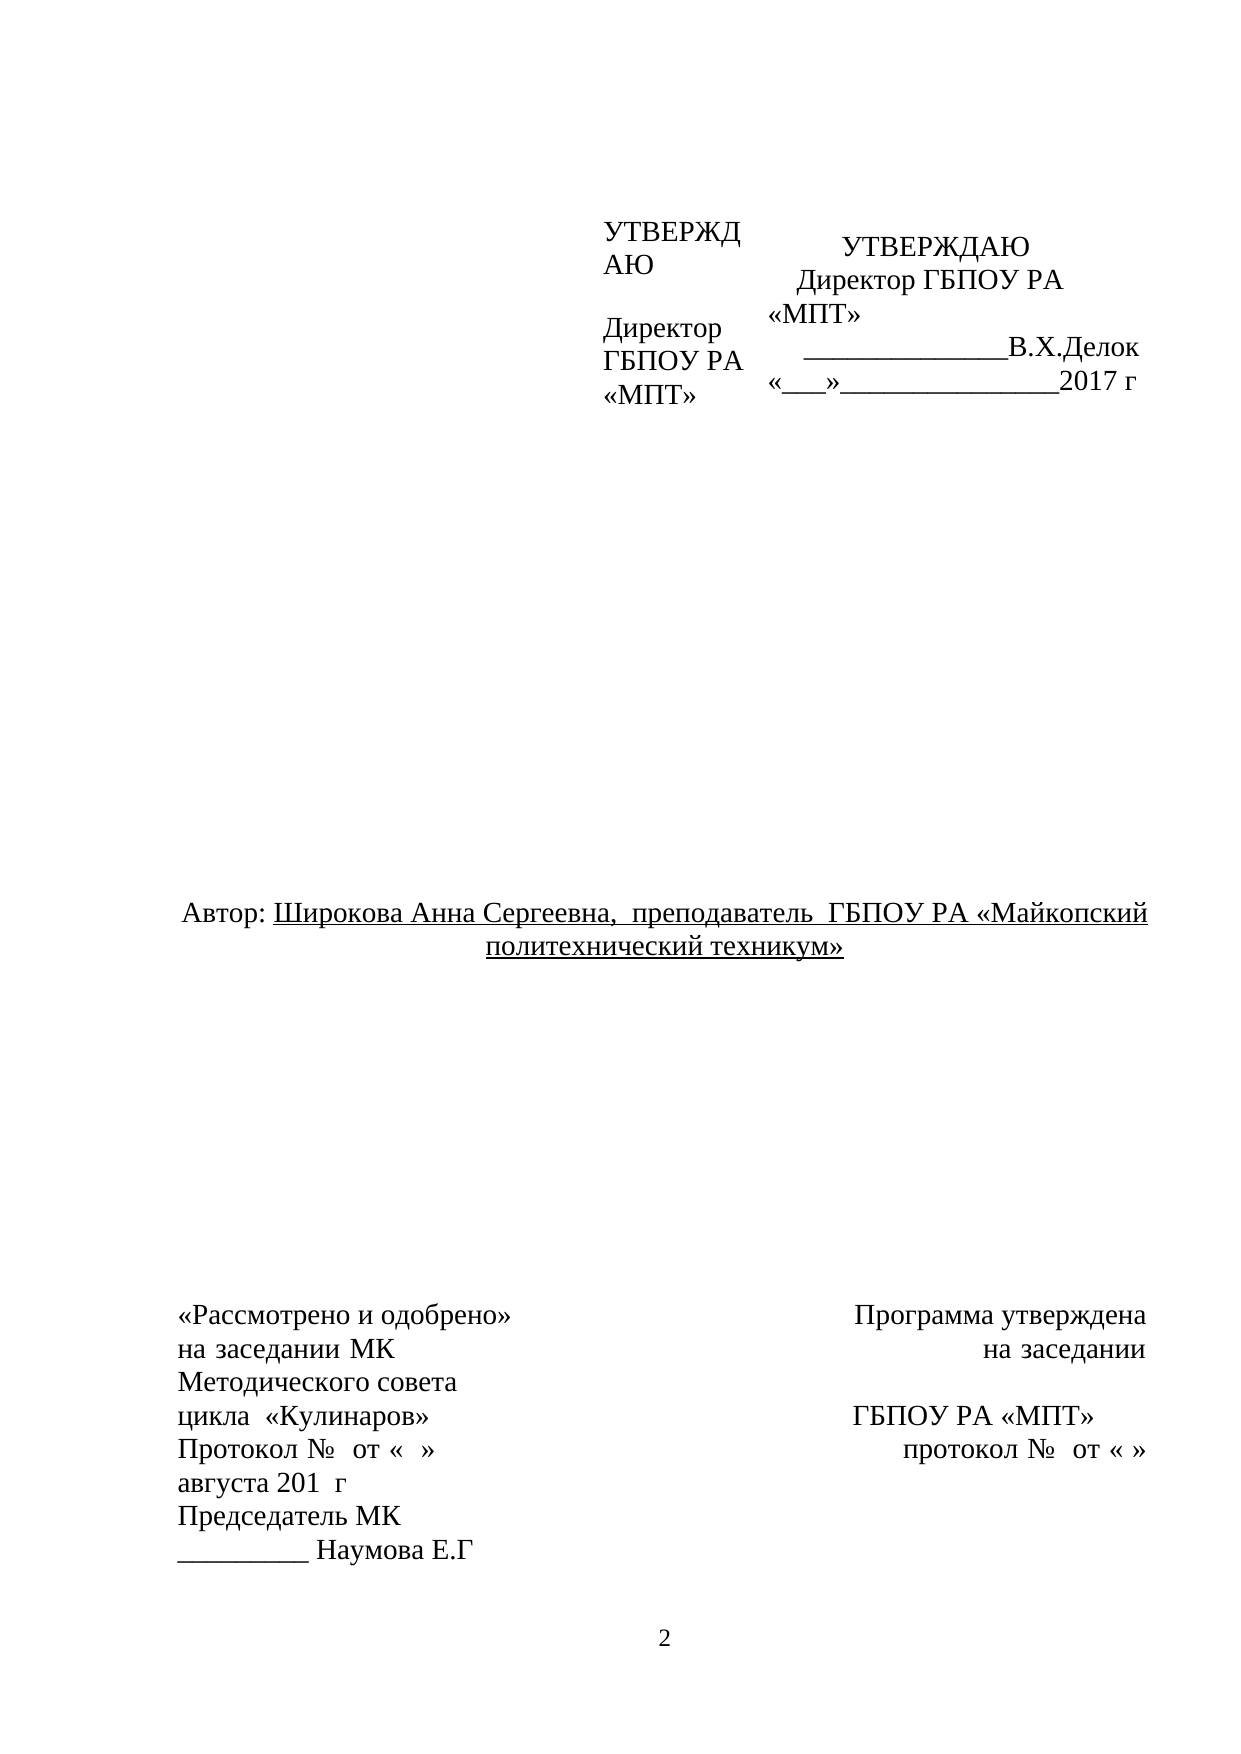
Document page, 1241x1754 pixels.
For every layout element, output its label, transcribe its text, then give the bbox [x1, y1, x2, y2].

text _________ Наумова Е.Г [177, 1532, 1152, 1566]
text «Рассмотрено и одобрено» Программа утверждена [177, 1297, 1152, 1331]
text Директор ГБПОУ РА «МПТ» [767, 262, 1152, 329]
text Автор: Широкова Анна Сергеевна, преподаватель ГБПОУ РА «Майкопский политехнический техникум» [177, 895, 1152, 962]
text Председатель МК [177, 1498, 1152, 1532]
text ______________В.Х.Делок [693, 329, 1152, 363]
text «___»_______________2017 г [767, 363, 1152, 396]
text УТВЕРЖДАЮ [767, 229, 1152, 262]
text цикла «Кулинаров» ГБПОУ РА «МПТ» [177, 1398, 1152, 1431]
text на заседании МК на заседании Методического совета [177, 1331, 1152, 1398]
text Протокол № от « » протокол № от « » августа 201 г [177, 1431, 1152, 1498]
